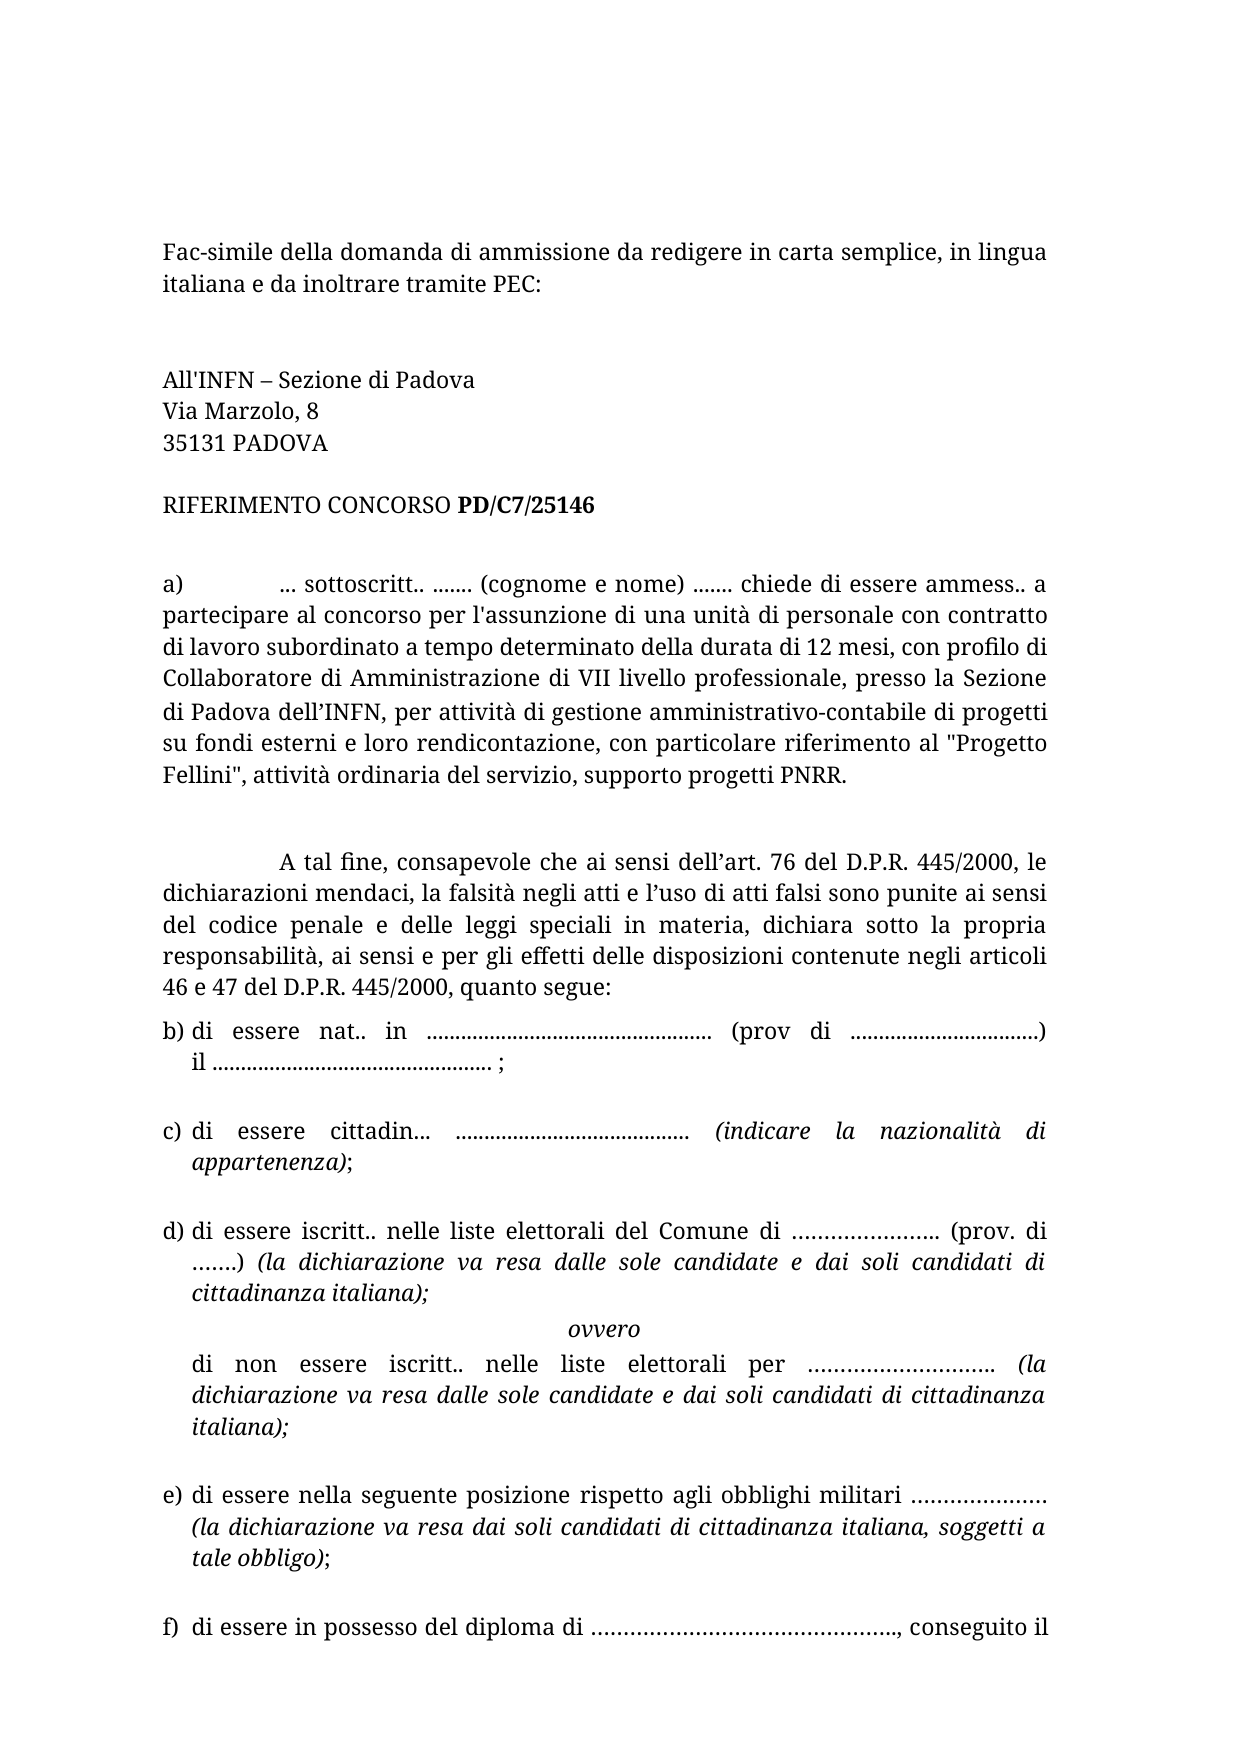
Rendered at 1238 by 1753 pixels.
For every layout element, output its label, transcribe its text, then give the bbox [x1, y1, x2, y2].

text ovvero [162, 1313, 1048, 1344]
text a) ... sottoscritt.. ....... (cognome e nome) ....... chiede di essere ammess.. a partecipare al concorso per l'assunzione di una unità di personale con contratto di lavoro subordinato a tempo determinato della durata di 12 mesi, con profilo di Collaboratore di Amministrazione di VII livello professionale, presso la Sezione di Padova dell’INFN, per attività di gestione amministrativo-contabile di progetti su fondi esterni e loro rendicontazione, con particolare riferimento al "Progetto Fellini", attività ordinaria del servizio, supporto progetti PNRR. [162, 568, 1048, 790]
text RIFERIMENTO CONCORSO PD/C7/25146 [162, 489, 1048, 520]
text All'INFN – Sezione di Padova [162, 364, 1048, 395]
text c) di essere cittadin... ......................................... (indicare la nazionalità di appartenenza); [162, 1115, 1048, 1177]
text Via Marzolo, 8 [162, 395, 1048, 427]
text b) di essere nat.. in .................................................. (prov di .................................) il ................................................. ; [162, 1015, 1048, 1077]
text d) di essere iscritt.. nelle liste elettorali del Comune di ………………….. (prov. di …….) (la dichiarazione va resa dalle sole candidate e dai soli candidati di cittadinanza italiana); [162, 1215, 1048, 1308]
text e) di essere nella seguente posizione rispetto agli obblighi militari ………………… (la dichiarazione va resa dai soli candidati di cittadinanza italiana, soggetti a tale obbligo); [162, 1479, 1048, 1573]
text A tal fine, consapevole che ai sensi dell’art. 76 del D.P.R. 445/2000, le dichiarazioni mendaci, la falsità negli atti e l’uso di atti falsi sono punite ai sensi del codice penale e delle leggi speciali in materia, dichiara sotto la propria responsabilità, ai sensi e per gli effetti delle disposizioni contenute negli articoli 46 e 47 del D.P.R. 445/2000, quanto segue: [162, 846, 1048, 1002]
text di non essere iscritt.. nelle liste elettorali per ……………………….. (la dichiarazione va resa dalle sole candidate e dai soli candidati di cittadinanza italiana); [162, 1348, 1048, 1442]
text 35131 PADOVA [162, 427, 1048, 458]
text Fac-simile della domanda di ammissione da redigere in carta semplice, in lingua italiana e da inoltrare tramite PEC: [162, 236, 1048, 299]
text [162, 1611, 1048, 1642]
